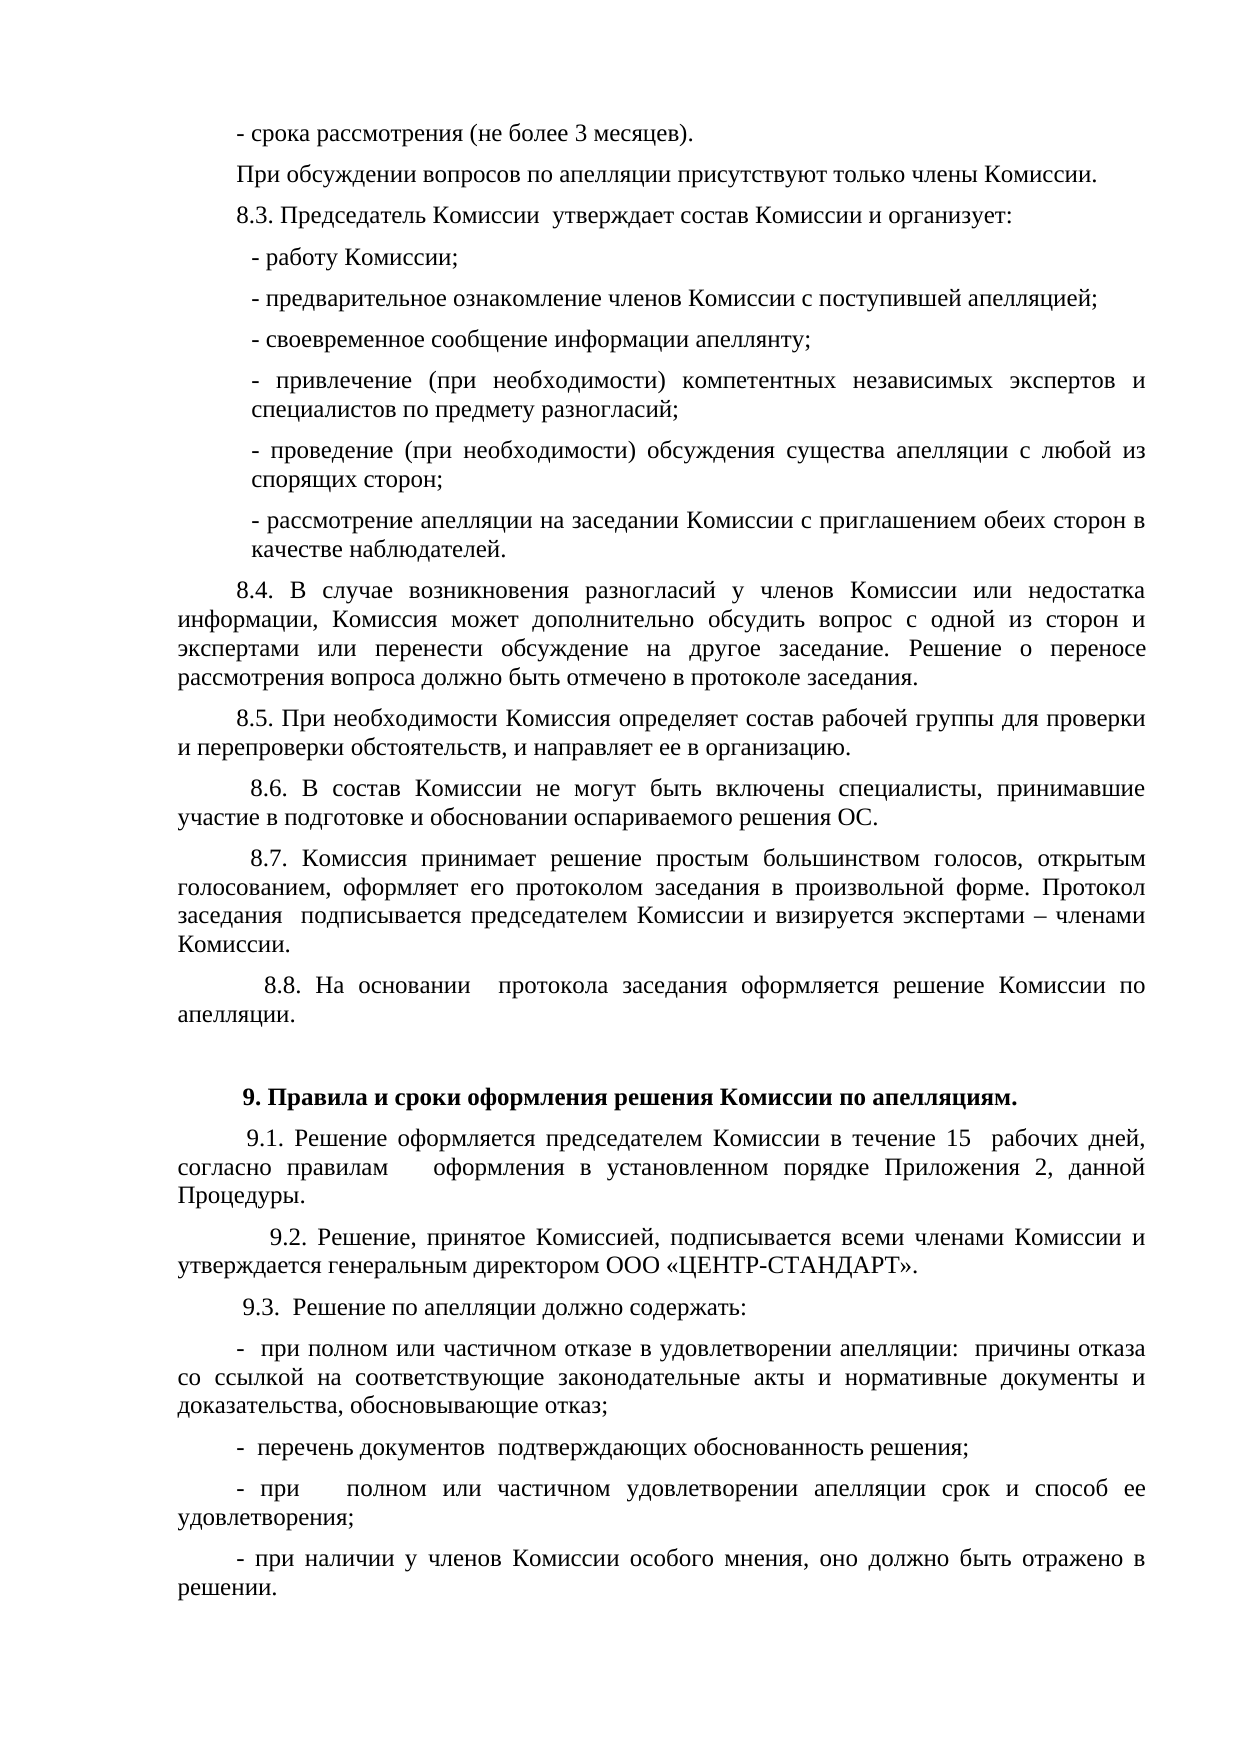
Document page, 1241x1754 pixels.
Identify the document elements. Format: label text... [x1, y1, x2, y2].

text - перечень документов подтверждающих обоснованность решения; [177, 1432, 1147, 1461]
text 8.7. Комиссия принимает решение простым большинством голосов, открытым голосованием, оформляет его протоколом заседания в произвольной форме. Протокол заседания подписывается председателем Комиссии и визируется экспертами – членами Комиссии. [177, 843, 1147, 958]
text При обсуждении вопросов по апелляции присутствуют только члены Комиссии. [177, 159, 1146, 188]
text 9.3. Решение по апелляции должно содержать: [177, 1292, 1147, 1321]
text 8.8. На основании протокола заседания оформляется решение Комиссии по апелляции. [177, 971, 1147, 1028]
text 9.1. Решение оформляется председателем Комиссии в течение 15 рабочих дней, согласно правилам оформления в установленном порядке Приложения 2, данной Процедуры. [177, 1123, 1147, 1209]
text 8.5. При необходимости Комиссия определяет состав рабочей группы для проверки и перепроверки обстоятельств, и направляет ее в организацию. [177, 703, 1147, 761]
text 9.2. Решение, принятое Комиссией, подписывается всеми членами Комиссии и утверждается генеральным директором ООО «ЦЕНТР-СТАНДАРТ». [177, 1222, 1147, 1279]
text - предварительное ознакомление членов Комиссии с поступившей апелляцией; [177, 283, 1146, 312]
text - работу Комиссии; [251, 242, 1146, 271]
text 8.6. В состав Комиссии не могут быть включены специалисты, принимавшие участие в подготовке и обосновании оспариваемого решения ОС. [177, 773, 1147, 831]
text - своевременное сообщение информации апеллянту; [251, 324, 1146, 353]
text - при наличии у членов Комиссии особого мнения, оно должно быть отражено в решении. [177, 1543, 1147, 1601]
text - проведение (при необходимости) обсуждения существа апелляции с любой из спорящих сторон; [251, 436, 1146, 493]
text 9. Правила и сроки оформления решения Комиссии по апелляциям. [177, 1082, 1147, 1111]
text - срока рассмотрения (не более 3 месяцев). [236, 118, 1146, 147]
text - рассмотрение апелляции на заседании Комиссии с приглашением обеих сторон в качестве наблюдателей. [251, 506, 1146, 563]
text - при полном или частичном удовлетворении апелляции срок и способ ее удовлетворения; [177, 1473, 1147, 1531]
text - при полном или частичном отказе в удовлетворении апелляции: причины отказа со ссылкой на соответствующие законодательные акты и нормативные документы и доказательства, обосновывающие отказ; [177, 1333, 1147, 1419]
text 8.4. В случае возникновения разногласий у членов Комиссии или недостатка информации, Комиссия может дополнительно обсудить вопрос с одной из сторон и экспертами или перенести обсуждение на другое заседание. Решение о переносе рассмотрения вопроса должно быть отмечено в протоколе заседания. [177, 576, 1147, 691]
text - привлечение (при необходимости) компетентных независимых экспертов и специалистов по предмету разногласий; [251, 366, 1146, 423]
text 8.3. Председатель Комиссии утверждает состав Комиссии и организует: [177, 201, 1146, 229]
